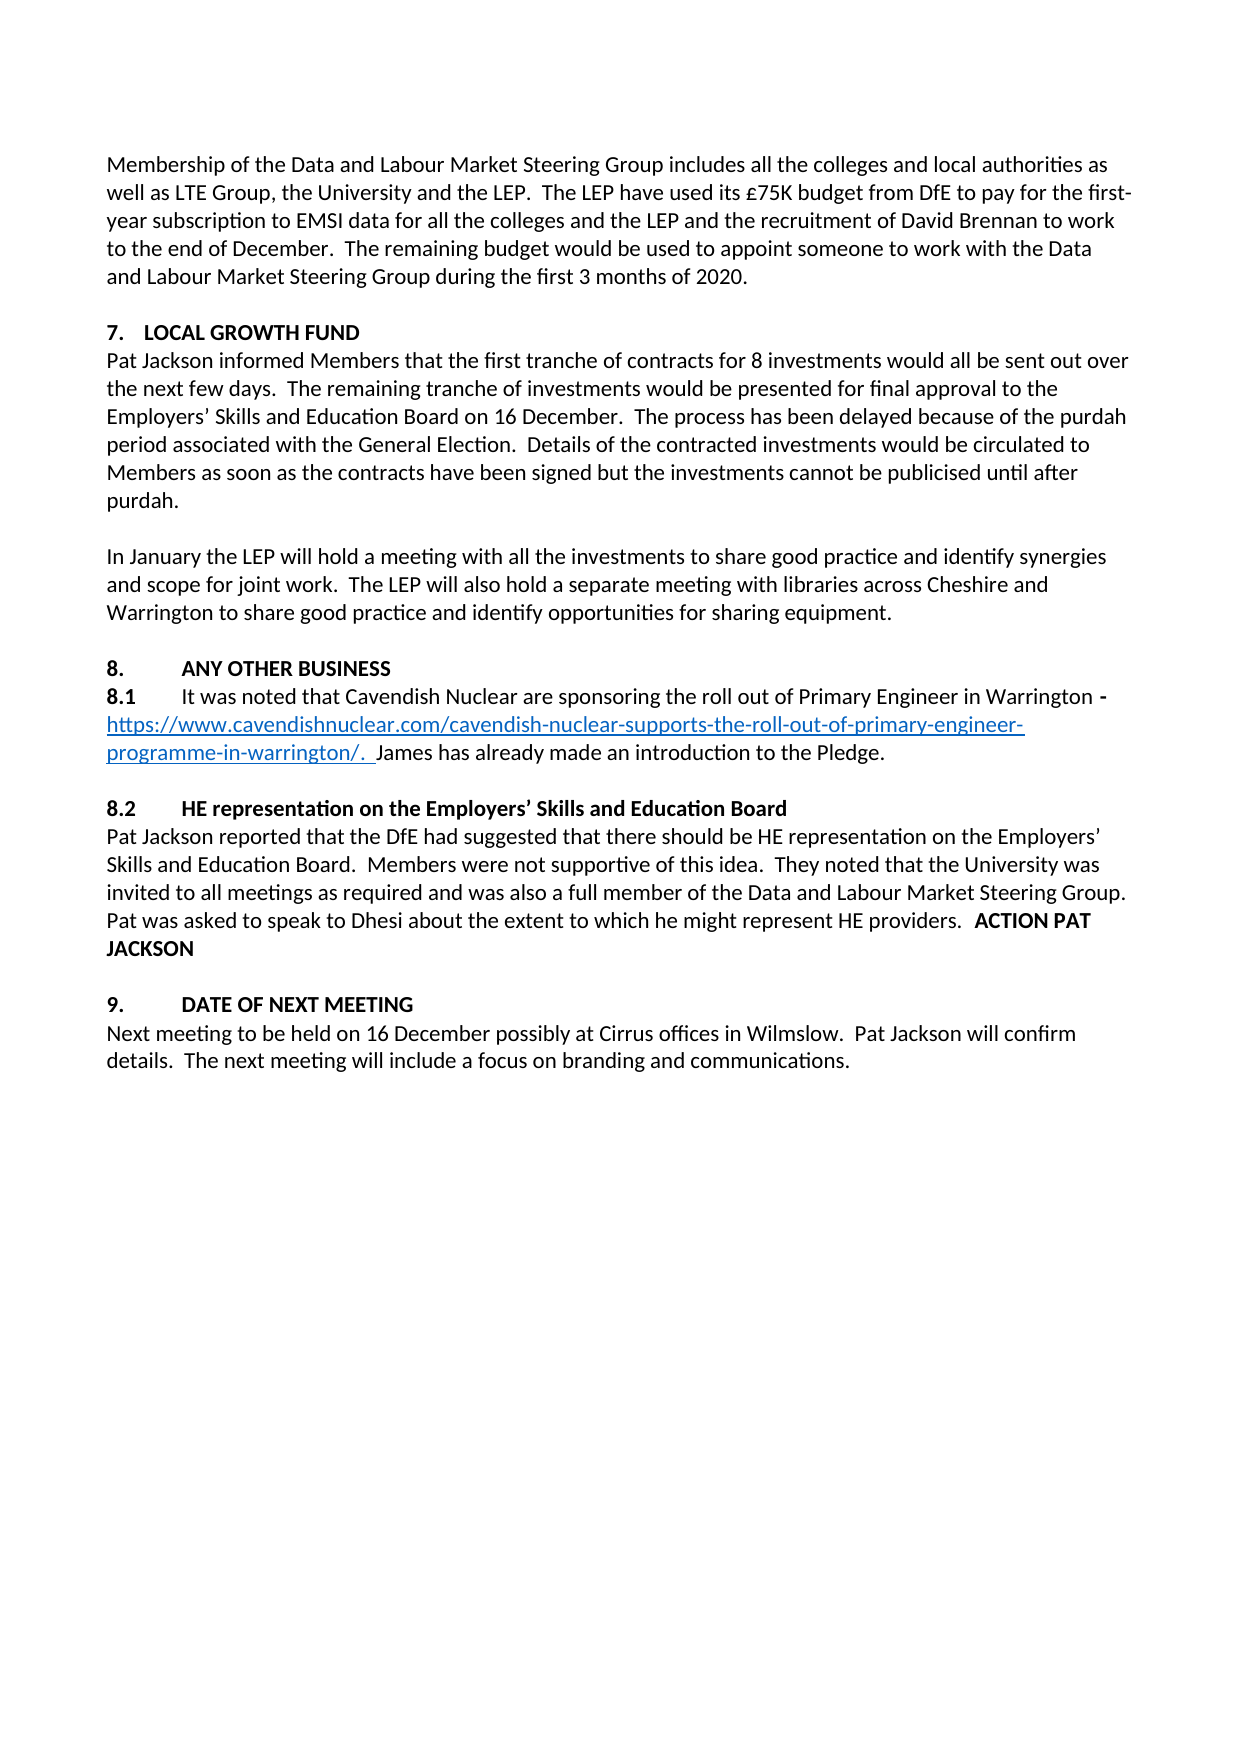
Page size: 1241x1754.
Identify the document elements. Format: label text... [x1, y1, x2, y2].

text 8.2 HE representation on the Employers’ Skills and Education Board [106, 794, 1134, 822]
text 9. DATE OF NEXT MEETING [106, 991, 1134, 1019]
text Next meeting to be held on 16 December possibly at Cirrus offices in Wilmslow. Pat Jackson will confirm details. The next meeting will include a focus on branding and communications. [106, 1019, 1134, 1075]
text 8.1 It was noted that Cavendish Nuclear are sponsoring the roll out of Primary Engineer in Warrington - https://www.cavendishnuclear.com/cavendish-nuclear-supports-the-roll-out-of-primary-engineer-programme-in-warrington/. James has already made an introduction to the Pledge. [106, 682, 1134, 766]
list LOCAL GROWTH FUND [106, 318, 1134, 346]
text 8. ANY OTHER BUSINESS [106, 654, 1134, 682]
text Pat Jackson informed Members that the first tranche of contracts for 8 investments would all be sent out over the next few days. The remaining tranche of investments would be presented for final approval to the Employers’ Skills and Education Board on 16 December. The process has been delayed because of the purdah period associated with the General Election. Details of the contracted investments would be circulated to Members as soon as the contracts have been signed but the investments cannot be publicised until after purdah. [106, 346, 1134, 514]
text In January the LEP will hold a meeting with all the investments to share good practice and identify synergies and scope for joint work. The LEP will also hold a separate meeting with libraries across Cheshire and Warrington to share good practice and identify opportunities for sharing equipment. [106, 542, 1134, 626]
text Pat Jackson reported that the DfE had suggested that there should be HE representation on the Employers’ Skills and Education Board. Members were not supportive of this idea. They noted that the University was invited to all meetings as required and was also a full member of the Data and Labour Market Steering Group. Pat was asked to speak to Dhesi about the extent to which he might represent HE providers. ACTION PAT JACKSON [106, 822, 1134, 963]
text Membership of the Data and Labour Market Steering Group includes all the colleges and local authorities as well as LTE Group, the University and the LEP. The LEP have used its £75K budget from DfE to pay for the first-year subscription to EMSI data for all the colleges and the LEP and the recruitment of David Brennan to work to the end of December. The remaining budget would be used to appoint someone to work with the Data and Labour Market Steering Group during the first 3 months of 2020. [106, 150, 1134, 290]
